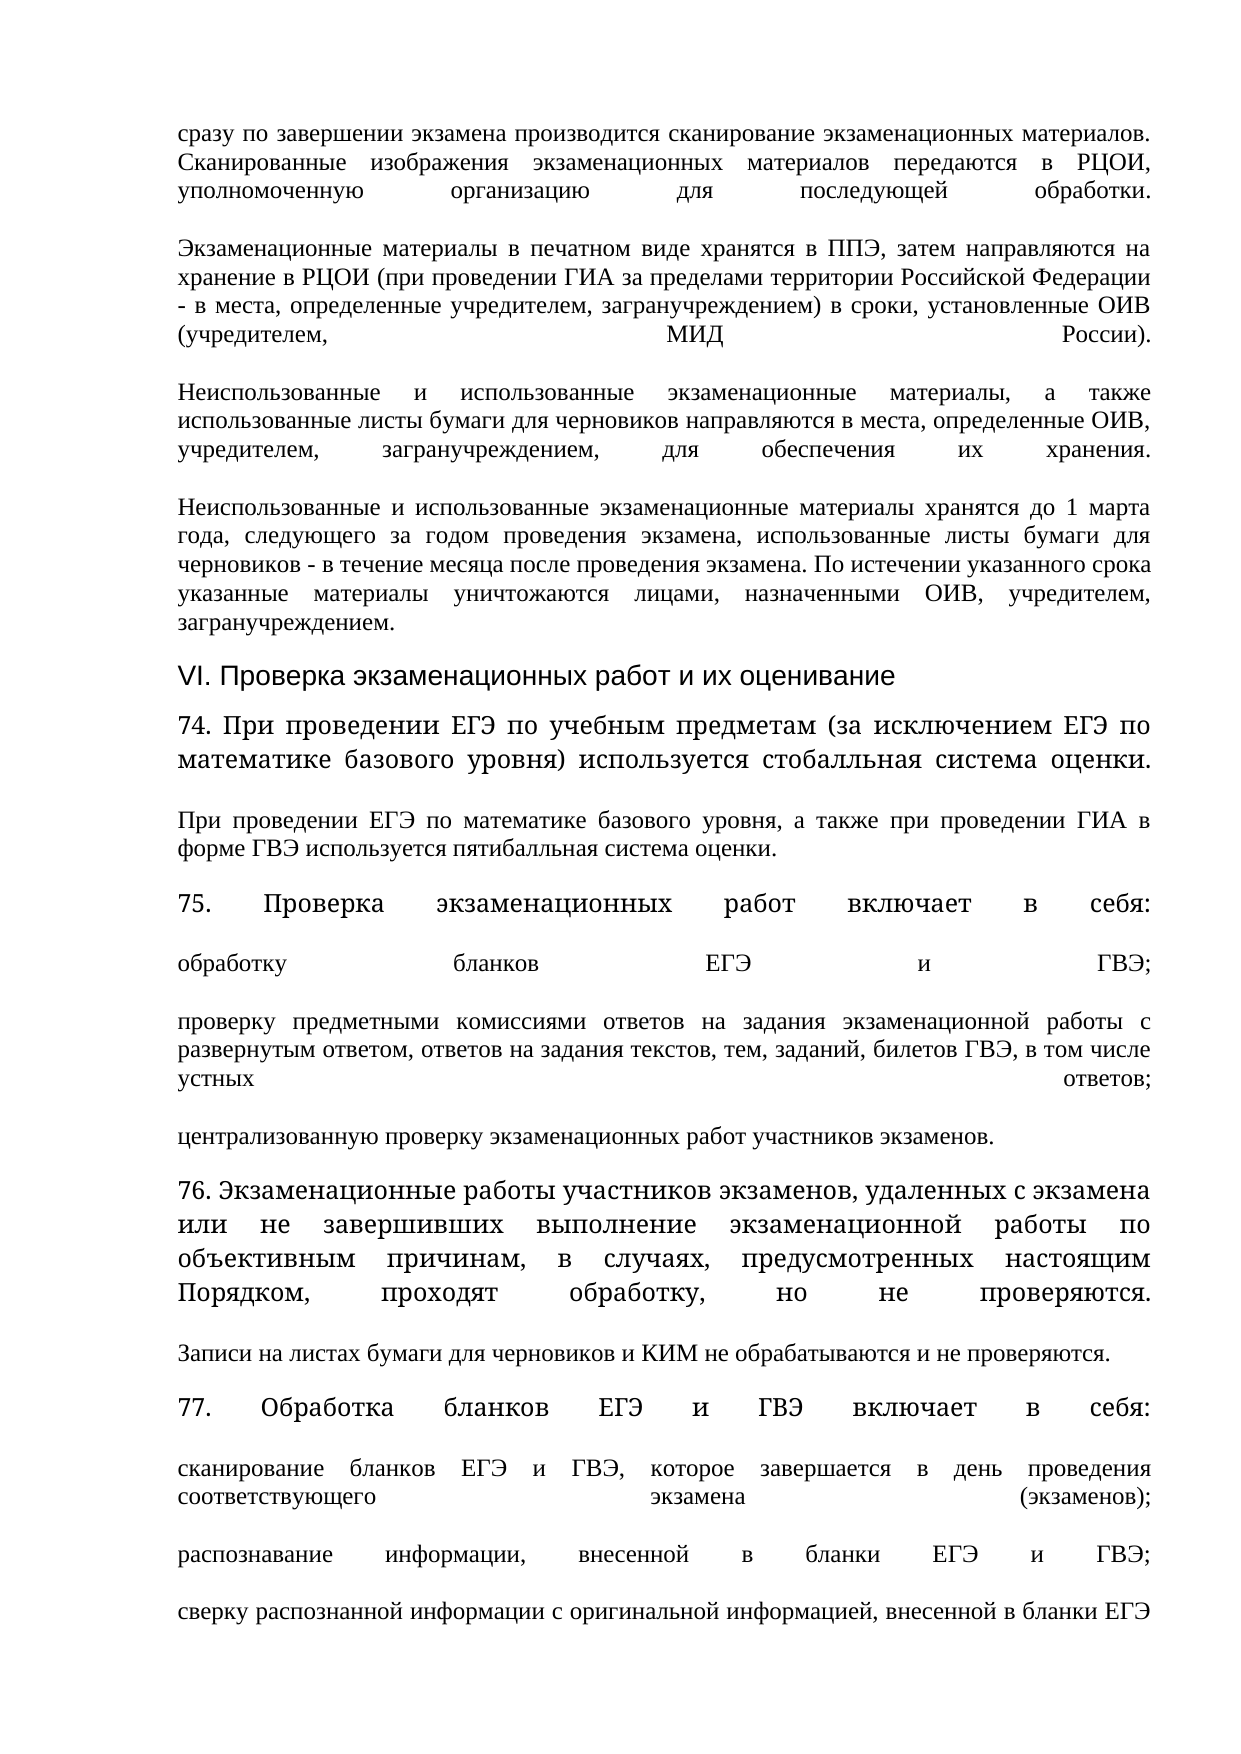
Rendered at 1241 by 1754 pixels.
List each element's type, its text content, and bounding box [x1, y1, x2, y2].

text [177, 118, 1152, 636]
text 76. Экзаменационные работы участников экзаменов, удаленных с экзамена или не завершивших выполнение экзаменационной работы по объективным причинам, в случаях, предусмотренных настоящим Порядком, проходят обработку, но не проверяются. Записи на листах бумаги для черновиков и КИМ не обрабатываются и не проверяются. [177, 1173, 1152, 1367]
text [177, 1390, 1152, 1625]
text 74. При проведении ЕГЭ по учебным предметам (за исключением ЕГЭ по математике базового уровня) используется стобалльная система оценки. При проведении ЕГЭ по математике базового уровня, а также при проведении ГИА в форме ГВЭ используется пятибалльная система оценки. [177, 708, 1152, 862]
text 75. Проверка экзаменационных работ включает в себя: обработку бланков ЕГЭ и ГВЭ; проверку предметными комиссиями ответов на задания экзаменационной работы с развернутым ответом, ответов на задания текстов, тем, заданий, билетов ГВЭ, в том числе устных ответов; централизованную проверку экзаменационных работ участников экзаменов. [177, 886, 1152, 1149]
text VI. Проверка экзаменационных работ и их оценивание [177, 659, 1152, 691]
